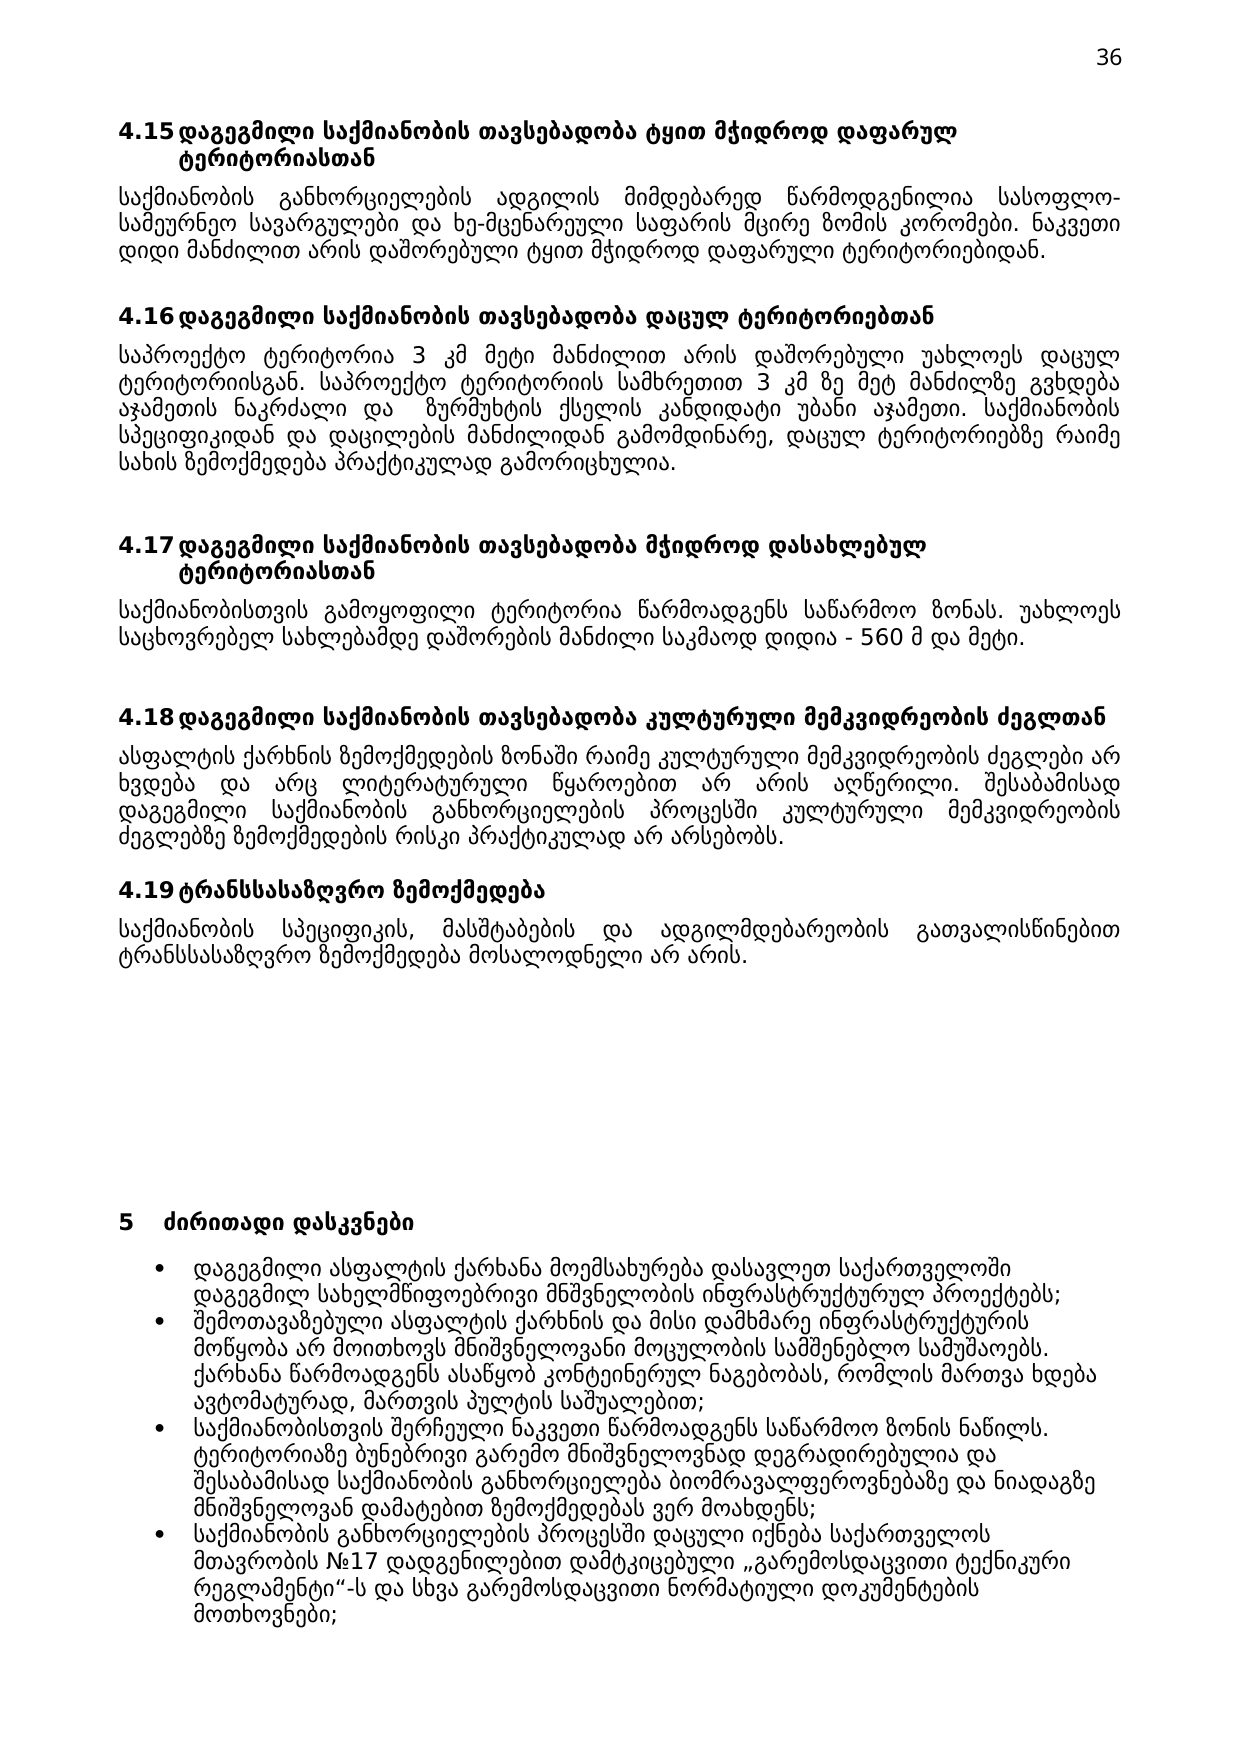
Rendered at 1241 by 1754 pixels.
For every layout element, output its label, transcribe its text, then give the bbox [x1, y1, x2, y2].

text საქმიანობის სპეციფიკის, მასშტაბების და ადგილმდებარეობის გათვალისწინებით ტრანსსასაზღვრო ზემოქმედება მოსალოდნელი არ არის. [118, 916, 1122, 969]
list შემოთავაზებული ასფალტის ქარხნის და მისი დამხმარე ინფრასტრუქტურის მოწყობა არ მოითხოვს მნიშვნელოვანი მოცულობის სამშენებლო სამუშაოებს. ქარხანა წარმოადგენს ასაწყობ კონტეინერულ ნაგებობას, რომლის მართვა ხდება ავტომატურად, მართვის პულტის საშუალებით; [156, 1308, 1122, 1415]
list საქმიანობისთვის შერჩეული ნაკვეთი წარმოადგენს საწარმოო ზონის ნაწილს. ტერიტორიაზე ბუნებრივი გარემო მნიშვნელოვნად დეგრადირებულია და შესაბამისად საქმიანობის განხორციელება ბიომრავალფეროვნებაზე და ნიადაგზე მნიშვნელოვან დამატებით ზემოქმედებას ვერ მოახდენს; [156, 1415, 1122, 1521]
text საქმიანობისთვის გამოყოფილი ტერიტორია წარმოადგენს საწარმოო ზონას. უახლოეს საცხოვრებელ სახლებამდე დაშორების მანძილი საკმაოდ დიდია - 560 მ და მეტი. [118, 598, 1122, 651]
text საქმიანობის განხორციელების ადგილის მიმდებარედ წარმოდგენილია სასოფლო-სამეურნეო სავარგულები და ხე-მცენარეული საფარის მცირე ზომის კორომები. ნაკვეთი დიდი მანძილით არის დაშორებული ტყით მჭიდროდ დაფარული ტერიტორიებიდან. [118, 184, 1122, 264]
subtitle დაგეგმილი საქმიანობის თავსებადობა დაცულ ტერიტორიებთან [118, 303, 1122, 330]
subtitle ტრანსსასაზღვრო ზემოქმედება [118, 877, 1122, 903]
list დაგეგმილი ასფალტის ქარხანა მოემსახურება დასავლეთ საქართველოში დაგეგმილ სახელმწიფოებრივი მნშვნელობის ინფრასტრუქტურულ პროექტებს; [156, 1255, 1122, 1308]
text ასფალტის ქარხნის ზემოქმედების ზონაში რაიმე კულტურული მემკვიდრეობის ძეგლები არ ხვდება და არც ლიტერატურული წყაროებით არ არის აღწერილი. შესაბამისად დაგეგმილი საქმიანობის განხორციელების პროცესში კულტურული მემკვიდრეობის ძეგლებზე ზემოქმედების რისკი პრაქტიკულად არ არსებობს. [118, 743, 1122, 850]
subtitle დაგეგმილი საქმიანობის თავსებადობა ტყით მჭიდროდ დაფარულ ტერიტორიასთან [118, 118, 1122, 171]
list საქმიანობის განხორციელების პროცესში დაცული იქნება საქართველოს მთავრობის №17 დადგენილებით დამტკიცებული „გარემოსდაცვითი ტექნიკური რეგლამენტი“-ს და სხვა გარემოსდაცვითი ნორმატიული დოკუმენტების მოთხოვნები; [156, 1521, 1122, 1628]
subtitle დაგეგმილი საქმიანობის თავსებადობა კულტურული მემკვიდრეობის ძეგლთან [118, 704, 1122, 731]
subtitle ძირითადი დასკვნები [118, 1209, 1122, 1236]
text საპროექტო ტერიტორია 3 კმ მეტი მანძილით არის დაშორებული უახლოეს დაცულ ტერიტორიისგან. საპროექტო ტერიტორიის სამხრეთით 3 კმ ზე მეტ მანძილზე გვხდება აჯამეთის ნაკრძალი და ზურმუხტის ქსელის კანდიდატი უბანი აჯამეთი. საქმიანობის სპეციფიკიდან და დაცილების მანძილიდან გამომდინარე, დაცულ ტერიტორიებზე რაიმე სახის ზემოქმედება პრაქტიკულად გამორიცხულია. [118, 342, 1122, 476]
subtitle დაგეგმილი საქმიანობის თავსებადობა მჭიდროდ დასახლებულ ტერიტორიასთან [118, 532, 1122, 585]
